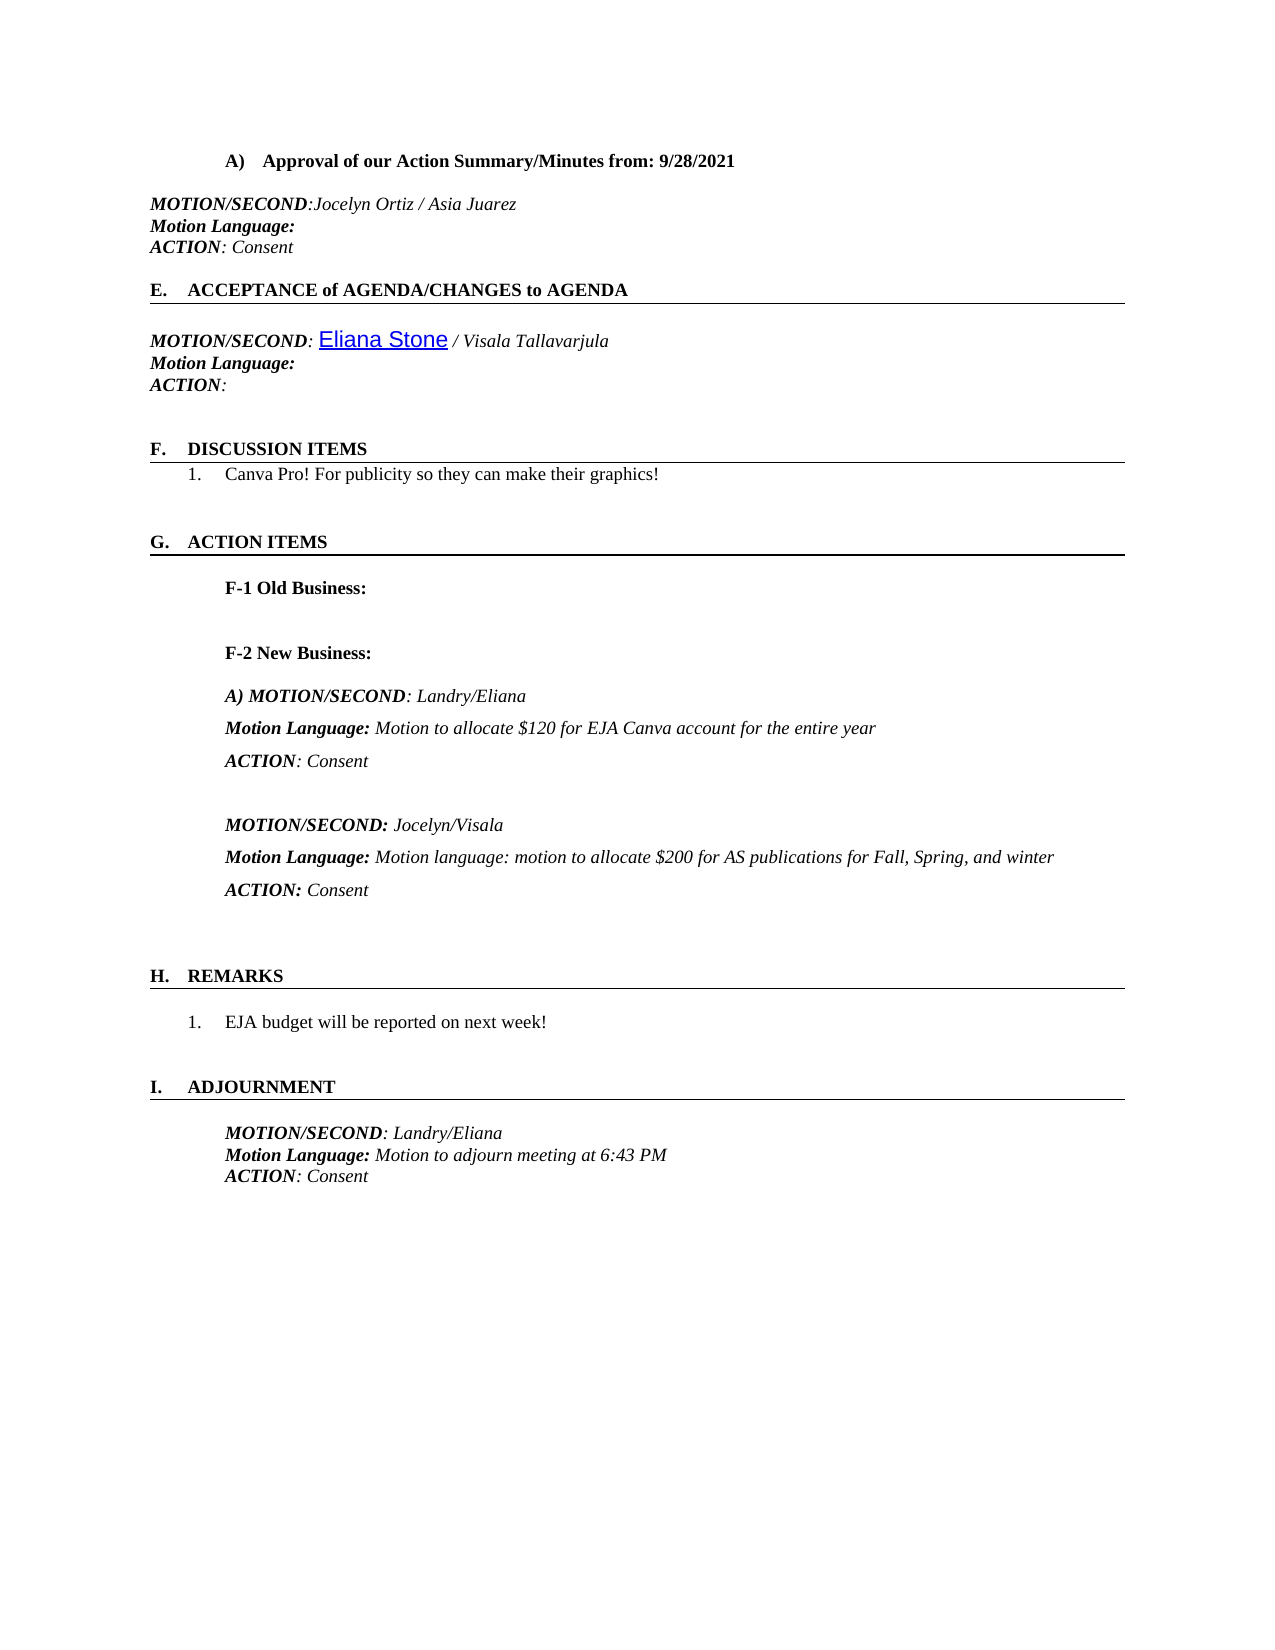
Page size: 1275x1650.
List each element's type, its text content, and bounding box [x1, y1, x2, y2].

text MOTION/SECOND:Jocelyn Ortiz / Asia Juarez [150, 193, 1125, 215]
text MOTION/SECOND: Eliana Stone / Visala Tallavarjula [150, 326, 1125, 352]
text ACTION: Consent [225, 1165, 1125, 1187]
text MOTION/SECOND: Landry/Eliana [225, 1122, 1125, 1143]
text Motion Language: [150, 352, 1125, 373]
list EJA budget will be reported on next week! [187, 1011, 1125, 1033]
text Motion Language: Motion to adjourn meeting at 6:43 PM [225, 1143, 1125, 1165]
text ACTION: Consent [150, 236, 1125, 258]
text Motion Language: [150, 215, 1125, 236]
list ADJOURNMENT [150, 1076, 1125, 1099]
text ACTION: Consent [150, 879, 1125, 900]
list DISCUSSION ITEMS [150, 438, 1125, 462]
text A) MOTION/SECOND: Landry/Eliana [150, 685, 1125, 706]
list ACCEPTANCE of AGENDA/CHANGES to AGENDA [150, 279, 1125, 303]
list Canva Pro! For publicity so they can make their graphics! [187, 463, 1125, 484]
text MOTION/SECOND: Jocelyn/Visala [150, 814, 1125, 836]
text ACTION: [150, 373, 1125, 395]
text F-1 Old Business: [225, 577, 1125, 599]
list Approval of our Action Summary/Minutes from: 9/28/2021 [225, 150, 1125, 172]
text Motion Language: Motion language: motion to allocate $200 for AS publications for Fall, Spring, and winter [150, 846, 1125, 868]
text F-2 New Business: [225, 642, 1125, 663]
text Motion Language: Motion to allocate $120 for EJA Canva account for the entire year [225, 717, 1125, 739]
list REMARKS [150, 965, 1125, 988]
text ACTION: Consent [150, 749, 1125, 771]
list ACTION ITEMS [150, 531, 1125, 554]
